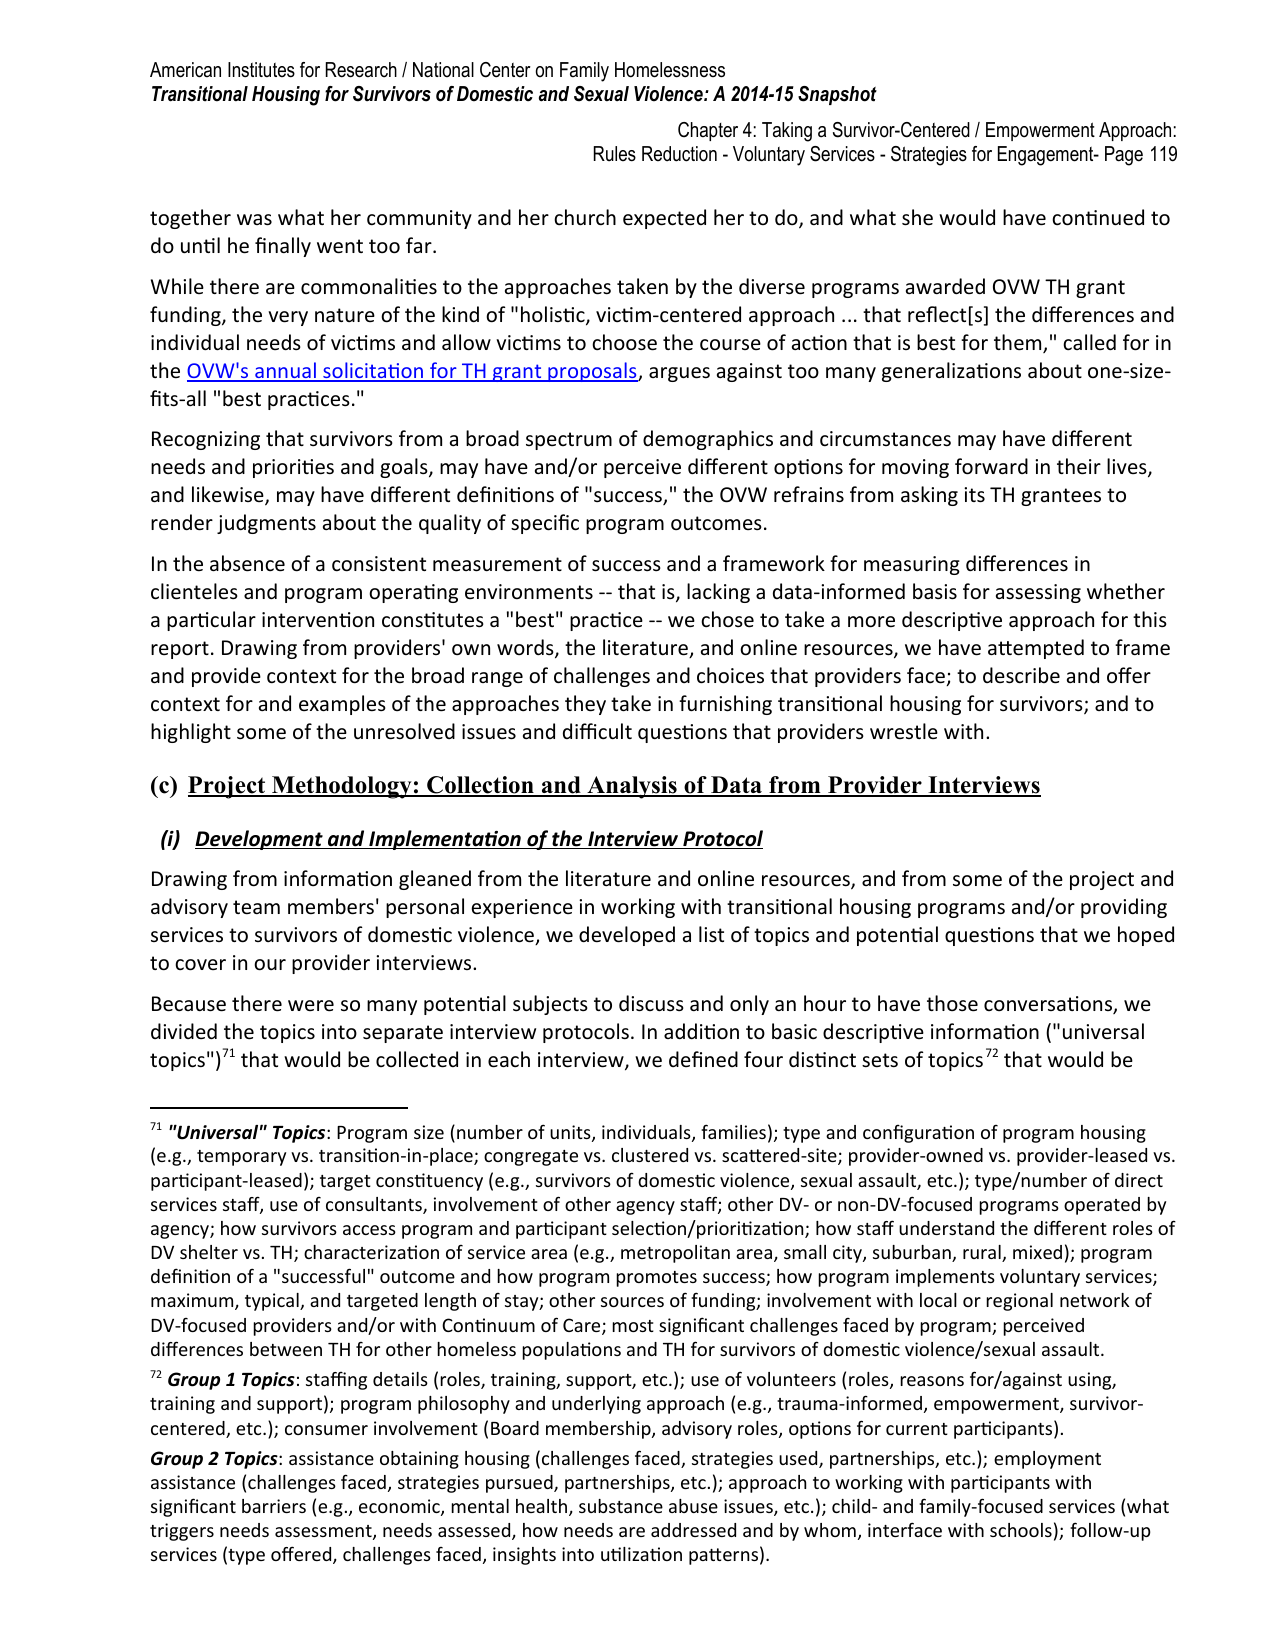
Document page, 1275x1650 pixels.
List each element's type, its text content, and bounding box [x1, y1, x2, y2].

text Drawing from information gleaned from the literature and online resources, and from some of the project and advisory team members' personal experience in working with transitional housing programs and/or providing services to survivors of domestic violence, we developed a list of topics and potential questions that we hoped to cover in our provider interviews. [150, 864, 1177, 977]
subtitle Project Methodology: Collection and Analysis of Data from Provider Interviews [150, 770, 1177, 799]
subtitle Development and Implementation of the Interview Protocol [180, 824, 1177, 852]
text Because there were so many potential subjects to discuss and only an hour to have those conversations, we divided the topics into separate interview protocols. In addition to basic descriptive information ("universal topics") that would be collected in each interview, we defined four distinct sets of topics that would be sequentially assigned as interviews were scheduled. Over time, we eliminated certain areas of questioning from the interview protocol if we were not getting new information, and added topics or questions, as we identified gaps in our information. By the time half the interviews had been completed, the four lists of topics/subtopics had been condensed into three lists/interview protocols. [150, 989, 1177, 1073]
text Recognizing that survivors from a broad spectrum of demographics and circumstances may have different needs and priorities and goals, may have and/or perceive different options for moving forward in their lives, and likewise, may have different definitions of "success," the OVW refrains from asking its TH grantees to render judgments about the quality of specific program outcomes. [150, 424, 1177, 537]
text In the absence of a consistent measurement of success and a framework for measuring differences in clienteles and program operating environments -- that is, lacking a data-informed basis for assessing whether a particular intervention constitutes a "best" practice -- we chose to take a more descriptive approach for this report. Drawing from providers' own words, the literature, and online resources, we have attempted to frame and provide context for the broad range of challenges and choices that providers face; to describe and offer context for and examples of the approaches they take in furnishing transitional housing for survivors; and to highlight some of the unresolved issues and difficult questions that providers wrestle with. [150, 549, 1177, 745]
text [150, 203, 1177, 259]
text While there are commonalities to the approaches taken by the diverse programs awarded OVW TH grant funding, the very nature of the kind of "holistic, victim-centered approach ... that reflect[s] the differences and individual needs of victims and allow victims to choose the course of action that is best for them," called for in the OVW's annual solicitation for TH grant proposals, argues against too many generalizations about one-size-fits-all "best practices." [150, 272, 1177, 412]
